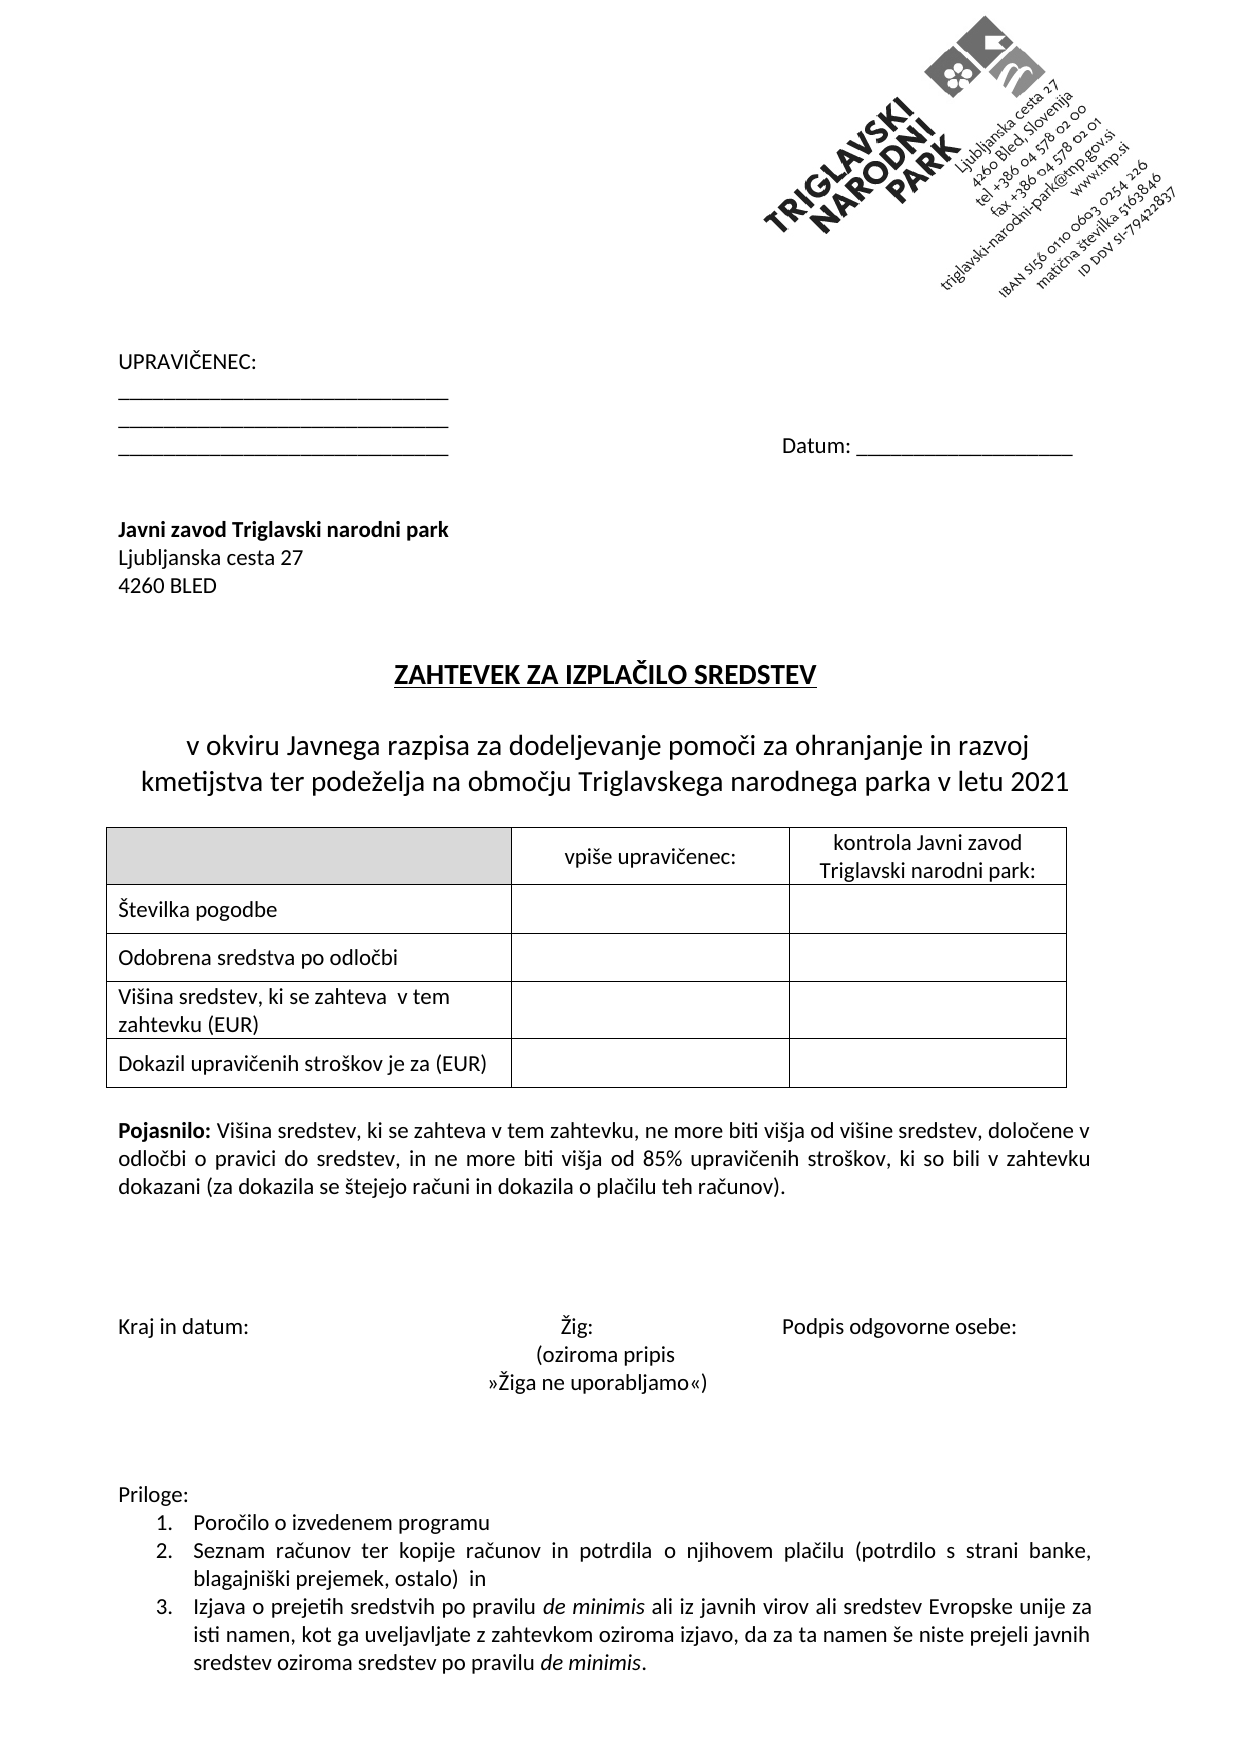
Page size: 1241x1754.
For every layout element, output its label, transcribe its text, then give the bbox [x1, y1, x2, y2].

list Poročilo o izvedenem programu [156, 1508, 1092, 1536]
table_cell Višina sredstev, ki se zahteva v tem zahtevku (EUR) [107, 982, 511, 1038]
table_header kontrola Javni zavod Triglavski narodni park: [790, 828, 1066, 884]
text ZAHTEVEK ZA IZPLAČILO SREDSTEV [118, 656, 1092, 692]
text Pojasnilo: Višina sredstev, ki se zahteva v tem zahtevku, ne more biti višja od višine sredstev, določene v odločbi o pravici do sredstev, in ne more biti višja od 85% upravičenih stroškov, ki so bili v zahtevku dokazani (za dokazila se štejejo računi in dokazila o plačilu teh računov). [118, 1116, 1092, 1200]
text v okviru Javnega razpisa za dodeljevanje pomoči za ohranjanje in razvoj kmetijstva ter podeželja na območju Triglavskega narodnega parka v letu 2021 [118, 727, 1092, 799]
text _____________________________ [118, 375, 1092, 403]
table_cell Odobrena sredstva po odločbi [107, 934, 511, 981]
table_cell Dokazil upravičenih stroškov je za (EUR) [107, 1039, 511, 1087]
table_cell [512, 885, 789, 932]
table_cell [790, 982, 1066, 1038]
text Priloge: [118, 1480, 1092, 1508]
table_header [107, 828, 511, 884]
text Kraj in datum: Žig: Podpis odgovorne osebe: [118, 1312, 1092, 1340]
text »Žiga ne uporabljamo«) [413, 1368, 1092, 1396]
table_cell Številka pogodbe [107, 885, 511, 932]
table_cell [790, 934, 1066, 981]
table_cell [790, 885, 1066, 932]
text Javni zavod Triglavski narodni park [118, 515, 1092, 543]
text _____________________________ [118, 403, 1092, 431]
table_cell [512, 982, 789, 1038]
table_cell [512, 1039, 789, 1087]
table_cell [790, 1039, 1066, 1087]
table_header vpiše upravičenec: [512, 828, 789, 884]
text (oziroma pripis [118, 1340, 1092, 1368]
text Ljubljanska cesta 27 4260 BLED [118, 543, 1092, 599]
list Seznam računov ter kopije računov in potrdila o njihovem plačilu (potrdilo s strani banke, blagajniški prejemek, ostalo) in [156, 1536, 1092, 1592]
table_cell [512, 934, 789, 981]
text _____________________________ Datum: ___________________ [118, 431, 1092, 459]
text UPRAVIČENEC: [118, 347, 1092, 375]
list Izjava o prejetih sredstvih po pravilu de minimis ali iz javnih virov ali sredstev Evropske unije za isti namen, kot ga uveljavljate z zahtevkom oziroma izjavo, da za ta namen še niste prejeli javnih sredstev oziroma sredstev po pravilu de minimis. [156, 1592, 1092, 1677]
